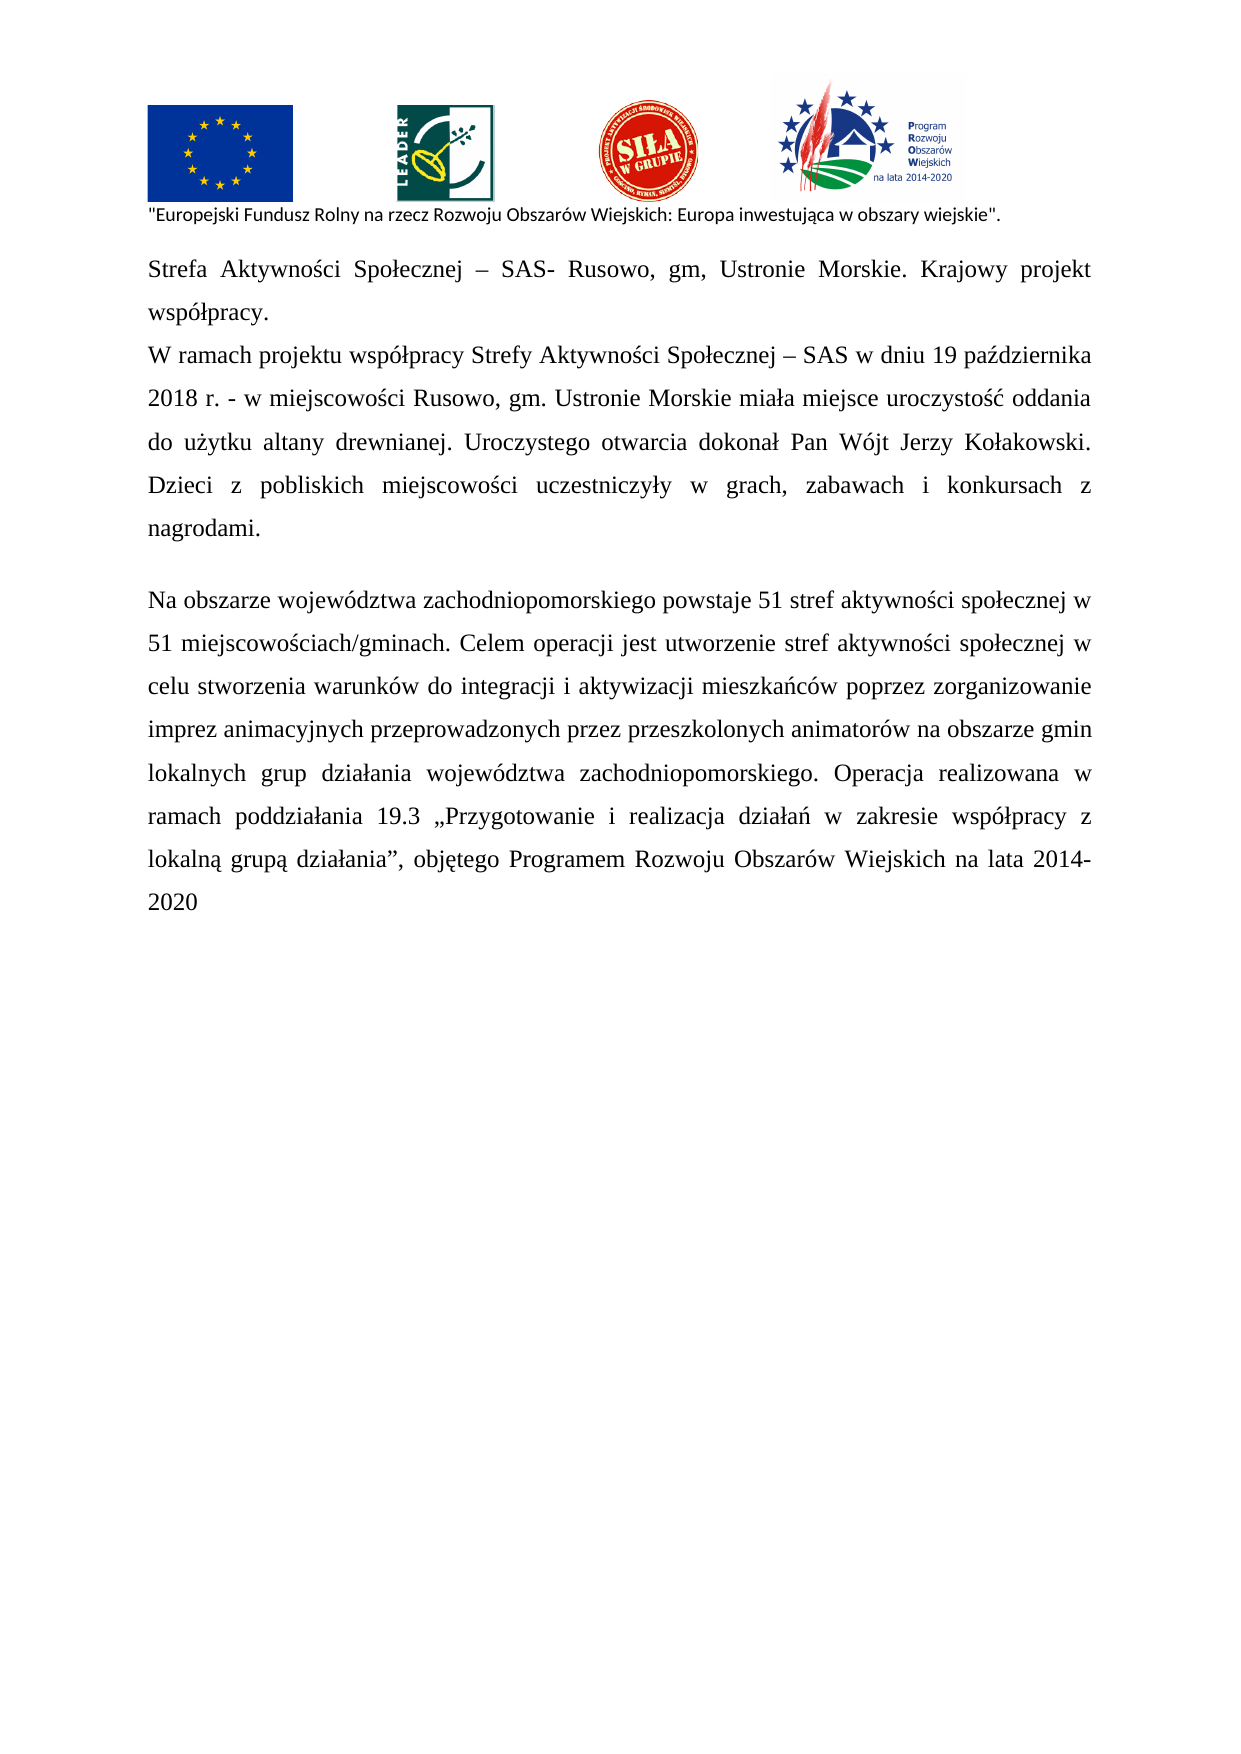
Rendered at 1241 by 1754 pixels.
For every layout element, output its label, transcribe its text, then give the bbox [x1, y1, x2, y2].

picture [147, 105, 293, 202]
text Na obszarze województwa zachodniopomorskiego powstaje 51 stref aktywności społecznej w 51 miejscowościach/gminach. Celem operacji jest utworzenie stref aktywności społecznej w celu stworzenia warunków do integracji i aktywizacji mieszkańców poprzez zorganizowanie imprez animacyjnych przeprowadzonych przez przeszkolonych animatorów na obszarze gmin lokalnych grup działania województwa zachodniopomorskiego. Operacja realizowana w ramach poddziałania 19.3 „Przygotowanie i realizacja działań w zakresie współpracy z lokalną grupą działania”, objętego Programem Rozwoju Obszarów Wiejskich na lata 2014-2020 [148, 585, 1093, 916]
text Strefa Aktywności Społecznej – SAS- Rusowo, gm, Ustronie Morskie. Krajowy projekt współpracy. W ramach projektu współpracy Strefy Aktywności Społecznej – SAS w dniu 19 października 2018 r. - w miejscowości Rusowo, gm. Ustronie Morskie miała miejsce uroczystość oddania do użytku altany drewnianej. Uroczystego otwarcia dokonał Pan Wójt Jerzy Kołakowski. Dzieci z pobliskich miejscowości uczestniczyły w grach, zabawach i konkursach z nagrodami. [148, 254, 1093, 542]
picture [770, 73, 966, 202]
picture [396, 105, 495, 202]
picture [598, 100, 699, 202]
